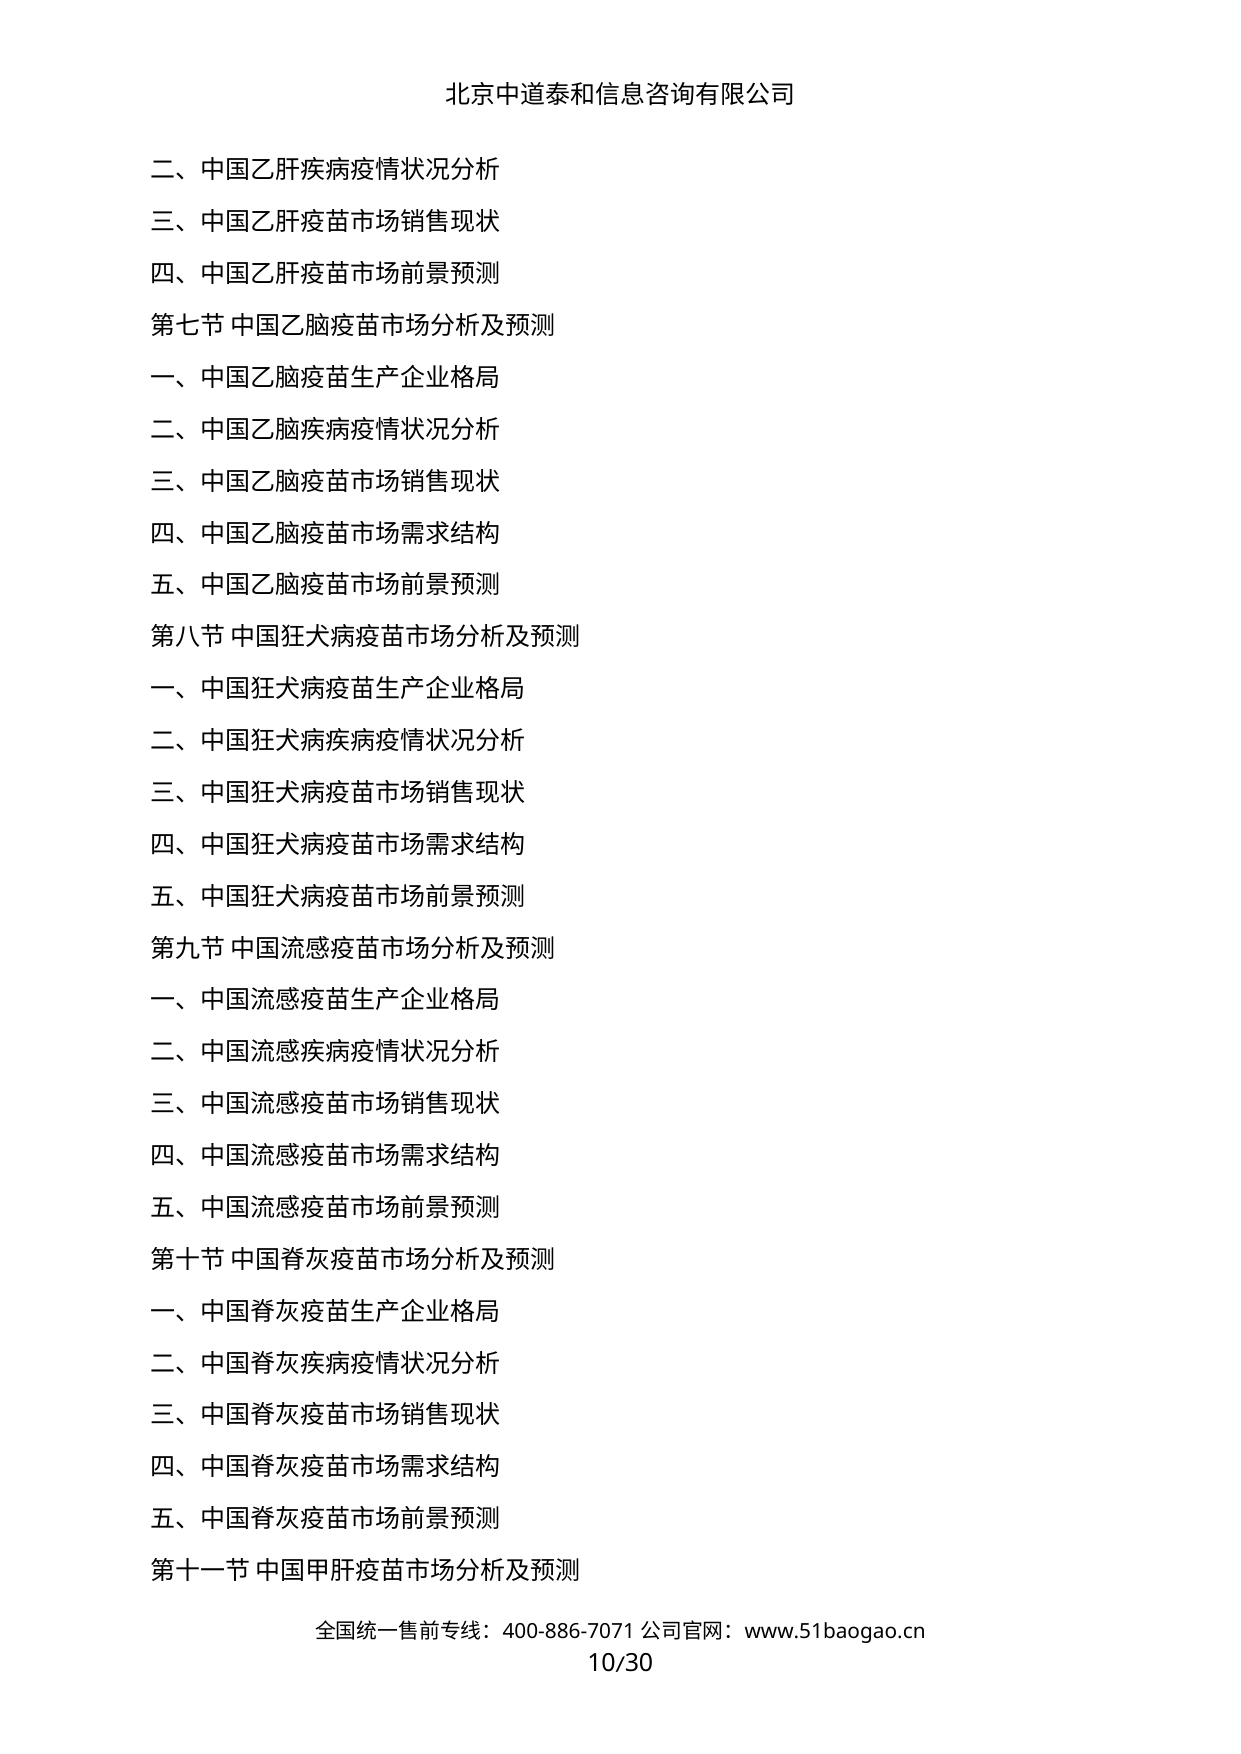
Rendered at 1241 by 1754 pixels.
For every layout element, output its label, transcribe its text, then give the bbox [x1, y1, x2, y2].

text 第九节 中国流感疫苗市场分析及预测 [150, 928, 1090, 964]
text 四、中国狂犬病疫苗市场需求结构 [150, 824, 1090, 861]
text 五、中国脊灰疫苗市场前景预测 [150, 1499, 1090, 1535]
text 二、中国乙脑疾病疫情状况分析 [150, 409, 1090, 446]
text 四、中国乙脑疫苗市场需求结构 [150, 513, 1090, 549]
text 五、中国狂犬病疫苗市场前景预测 [150, 876, 1090, 912]
text 三、中国脊灰疫苗市场销售现状 [150, 1395, 1090, 1431]
text 第八节 中国狂犬病疫苗市场分析及预测 [150, 617, 1090, 653]
text 四、中国脊灰疫苗市场需求结构 [150, 1447, 1090, 1483]
text 三、中国乙脑疫苗市场销售现状 [150, 461, 1090, 497]
text 四、中国乙肝疫苗市场前景预测 [150, 254, 1090, 290]
text 四、中国流感疫苗市场需求结构 [150, 1136, 1090, 1172]
text 二、中国脊灰疾病疫情状况分析 [150, 1343, 1090, 1379]
text 一、中国狂犬病疫苗生产企业格局 [150, 669, 1090, 705]
text 一、中国流感疫苗生产企业格局 [150, 980, 1090, 1016]
text 三、中国乙肝疫苗市场销售现状 [150, 202, 1090, 238]
text 二、中国乙肝疾病疫情状况分析 [150, 150, 1090, 186]
text 第十一节 中国甲肝疫苗市场分析及预测 [150, 1551, 1090, 1587]
text 第十节 中国脊灰疫苗市场分析及预测 [150, 1239, 1090, 1276]
text 一、中国脊灰疫苗生产企业格局 [150, 1291, 1090, 1327]
text 第七节 中国乙脑疫苗市场分析及预测 [150, 306, 1090, 342]
text 二、中国狂犬病疾病疫情状况分析 [150, 721, 1090, 757]
text 五、中国乙脑疫苗市场前景预测 [150, 565, 1090, 601]
text 三、中国流感疫苗市场销售现状 [150, 1084, 1090, 1120]
text 三、中国狂犬病疫苗市场销售现状 [150, 772, 1090, 809]
text 五、中国流感疫苗市场前景预测 [150, 1187, 1090, 1224]
text 二、中国流感疾病疫情状况分析 [150, 1032, 1090, 1068]
text 一、中国乙脑疫苗生产企业格局 [150, 357, 1090, 394]
